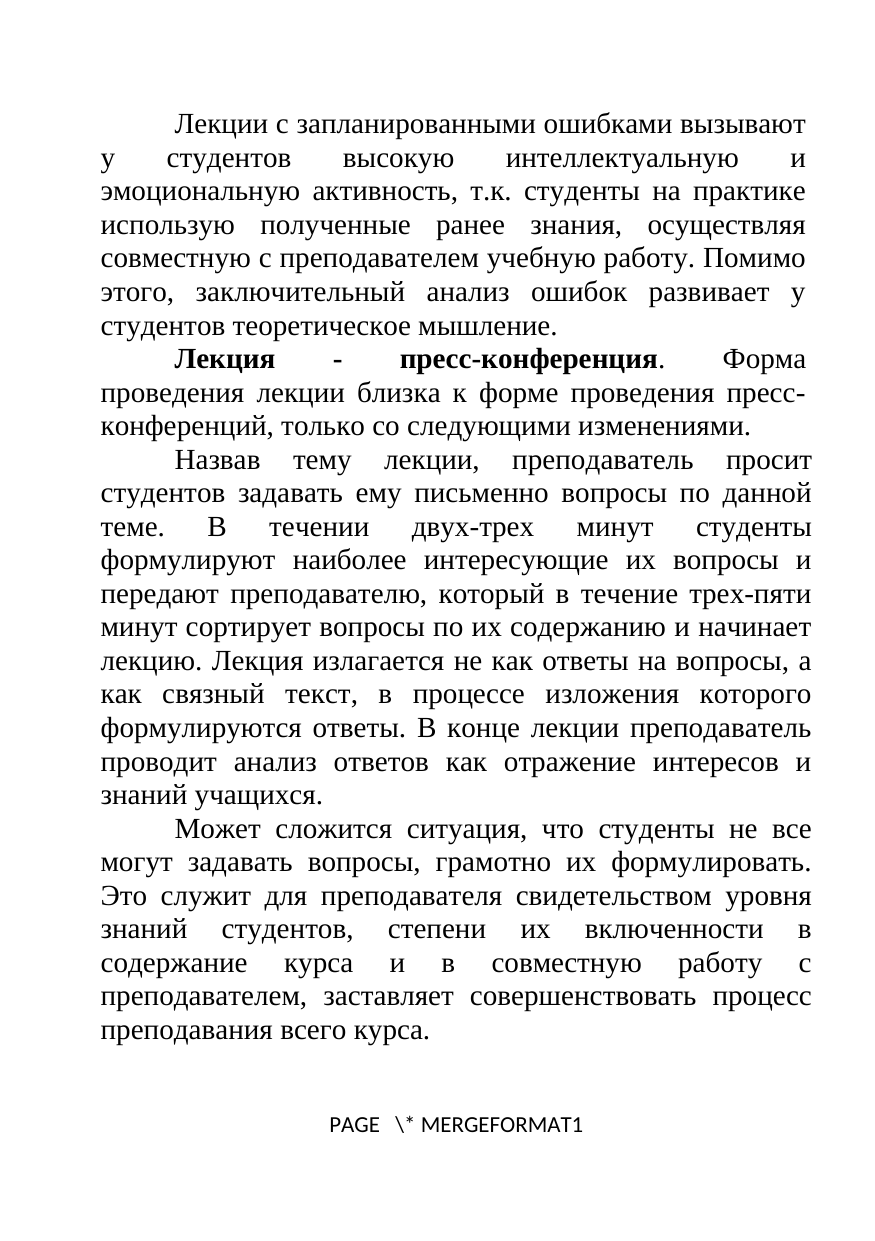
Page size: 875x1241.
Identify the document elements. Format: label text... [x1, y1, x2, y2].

text Может сложится ситуация, что студенты не все могут задавать вопросы, грамотно их формулировать. Это служит для преподавателя свидетельством уровня знаний студентов, степени их включенности в содержание курса и в совместную работу с преподавателем, заставляет совершенствовать процесс преподавания всего курса. [100, 811, 812, 1046]
text Лекции с запланированными ошибками вызывают у студентов высокую интеллектуальную и эмоциональную активность, т.к. студенты на практике использую полученные ранее знания, осуществляя совместную с преподавателем учебную работу. Помимо этого, заключительный анализ ошибок развивает у студентов теоретическое мышление. [100, 106, 806, 341]
text Назвав тему лекции, преподаватель просит студентов задавать ему письменно вопросы по данной теме. В течении двух-трех минут студенты формулируют наиболее интересующие их вопросы и передают преподавателю, который в течение трех-пяти минут сортирует вопросы по их содержанию и начинает лекцию. Лекция излагается не как ответы на вопросы, а как связный текст, в процессе изложения которого формулируются ответы. В конце лекции преподаватель проводит анализ ответов как отражение интересов и знаний учащихся. [100, 442, 812, 811]
text Лекция - пресс-конференция. Форма проведения лекции близка к форме проведения пресс-конференций, только со следующими изменениями. [100, 341, 806, 442]
